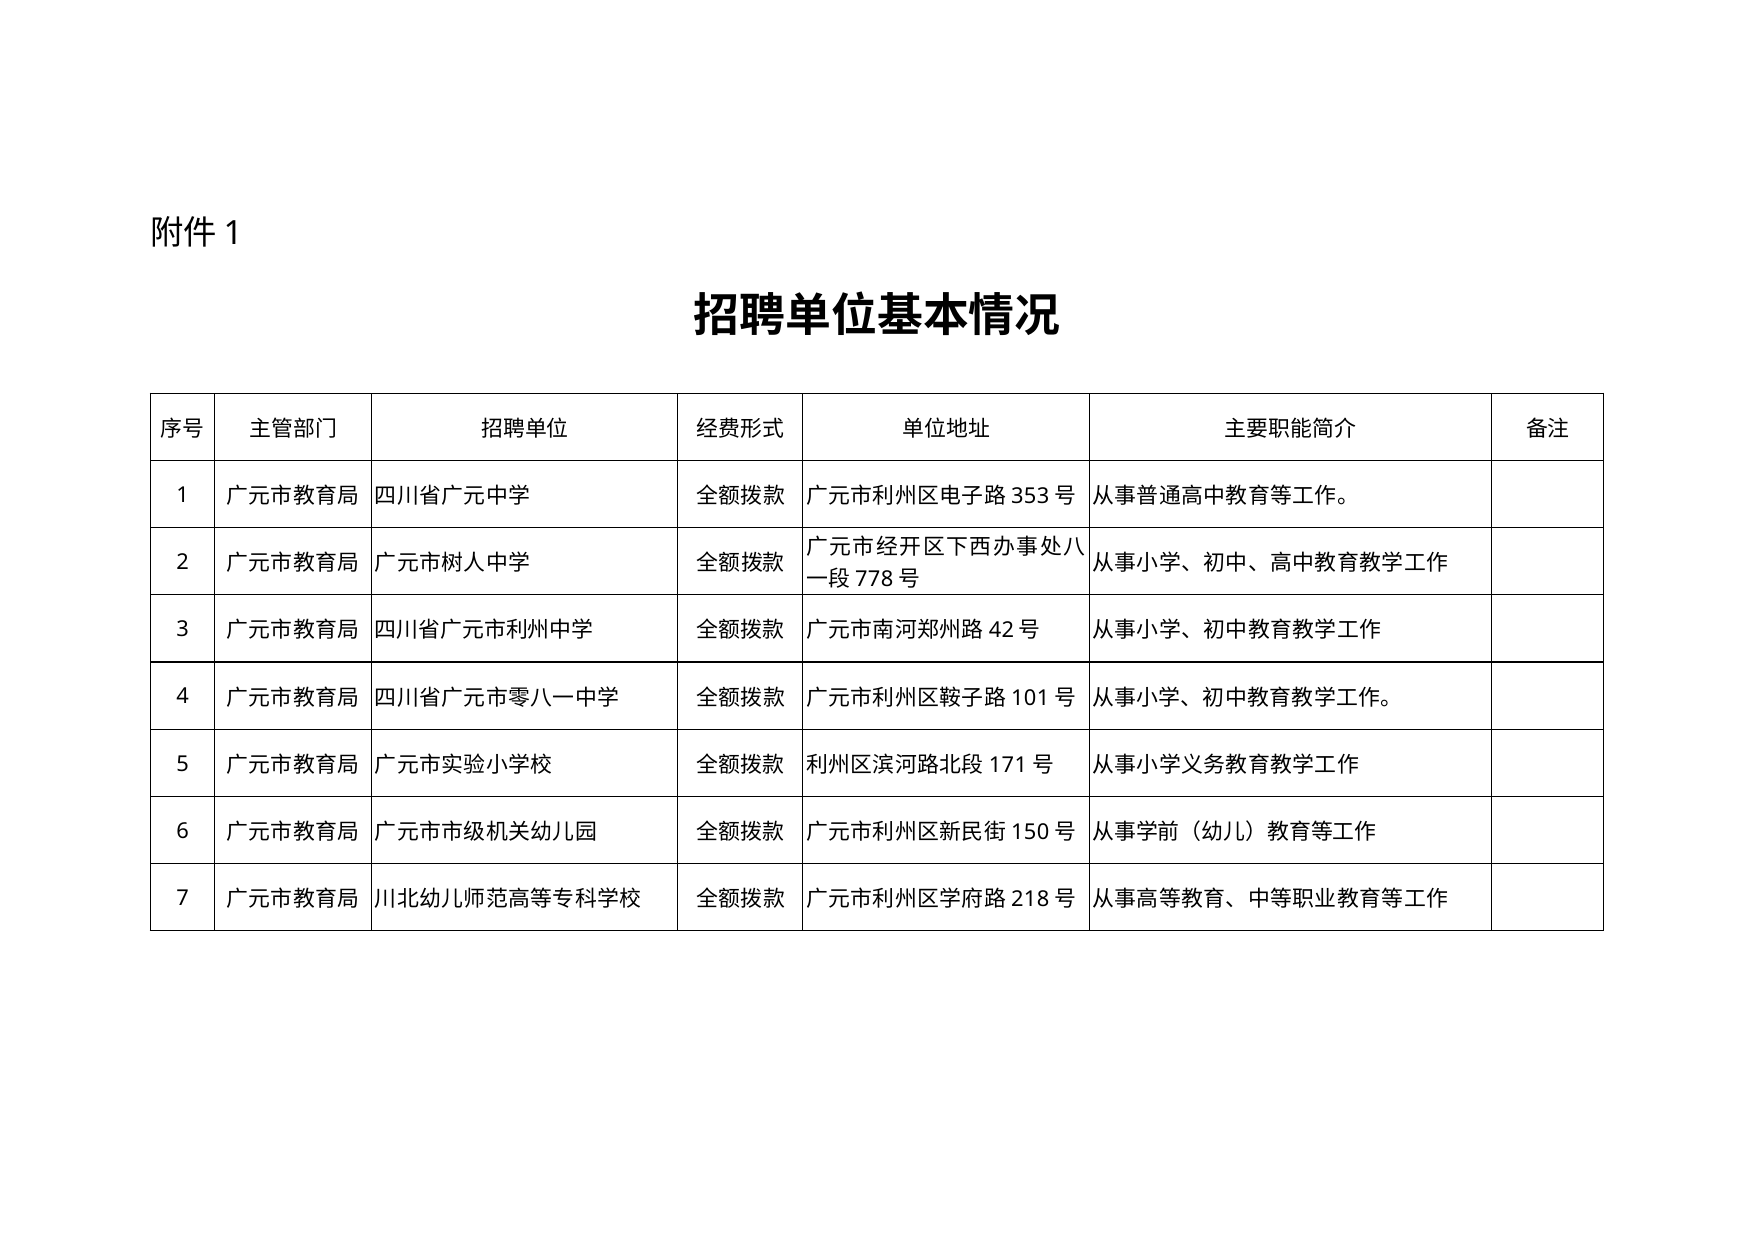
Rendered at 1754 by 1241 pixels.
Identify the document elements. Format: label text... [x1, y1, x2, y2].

table_cell 广元市利州区电子路353号 [803, 461, 1089, 527]
table_cell [1492, 730, 1603, 796]
table_cell 广元市南河郑州路42号 [803, 595, 1089, 661]
table_cell 2 [151, 528, 214, 594]
table_cell 1 [151, 461, 214, 527]
table_cell 四川省广元市零八一中学 [372, 663, 677, 728]
table_cell 广元市利州区新民街150号 [803, 797, 1089, 863]
table_cell 广元市教育局 [215, 864, 371, 930]
table_cell 从事学前（幼儿）教育等工作 [1090, 797, 1491, 863]
table_cell 从事小学义务教育教学工作 [1090, 730, 1491, 796]
table_cell 川北幼儿师范高等专科学校 [372, 864, 677, 930]
table_header 序号 [151, 394, 214, 460]
table_cell 从事普通高中教育等工作。 [1090, 461, 1491, 527]
table_cell 全额拨款 [678, 663, 802, 728]
table_cell 广元市教育局 [215, 461, 371, 527]
table_cell 利州区滨河路北段171号 [803, 730, 1089, 796]
table_cell 广元市树人中学 [372, 528, 677, 594]
text 招聘单位基本情况 [150, 263, 1604, 360]
table_cell 从事小学、初中教育教学工作。 [1090, 663, 1491, 728]
table_cell 广元市教育局 [215, 528, 371, 594]
table_cell [1492, 461, 1603, 527]
table_cell 从事小学、初中教育教学工作 [1090, 595, 1491, 661]
table_cell 全额拨款 [678, 461, 802, 527]
table_cell 全额拨款 [678, 528, 802, 594]
table_header 单位地址 [803, 394, 1089, 460]
table_cell [1492, 528, 1603, 594]
table_cell 5 [151, 730, 214, 796]
table_cell 广元市利州区学府路218号 [803, 864, 1089, 930]
table_header 经费形式 [678, 394, 802, 460]
table_cell 6 [151, 797, 214, 863]
table_cell [1492, 663, 1603, 728]
table_header 主管部门 [215, 394, 371, 460]
table_cell 全额拨款 [678, 864, 802, 930]
table_cell 全额拨款 [678, 797, 802, 863]
text 附件1 [150, 198, 1604, 263]
table_cell 四川省广元市利州中学 [372, 595, 677, 661]
table_cell 广元市教育局 [215, 730, 371, 796]
table_cell 广元市教育局 [215, 663, 371, 728]
table_header 主要职能简介 [1090, 394, 1491, 460]
table_cell 从事小学、初中、高中教育教学工作 [1090, 528, 1491, 594]
table_cell 广元市教育局 [215, 797, 371, 863]
table_cell 广元市实验小学校 [372, 730, 677, 796]
table_cell 4 [151, 663, 214, 728]
table_cell [1492, 595, 1603, 661]
table_cell 全额拨款 [678, 730, 802, 796]
table_cell 广元市利州区鞍子路101号 [803, 663, 1089, 728]
table_cell 广元市经开区下西办事处八一段778号 [803, 528, 1089, 594]
table_cell 四川省广元中学 [372, 461, 677, 527]
table_cell 广元市教育局 [215, 595, 371, 661]
table_cell 全额拨款 [678, 595, 802, 661]
table_cell [1492, 864, 1603, 930]
table_header 备注 [1492, 394, 1603, 460]
table_header 招聘单位 [372, 394, 677, 460]
table_cell 广元市市级机关幼儿园 [372, 797, 677, 863]
table_cell 7 [151, 864, 214, 930]
table_cell 3 [151, 595, 214, 661]
table_cell 从事高等教育、中等职业教育等工作 [1090, 864, 1491, 930]
table_cell [1492, 797, 1603, 863]
